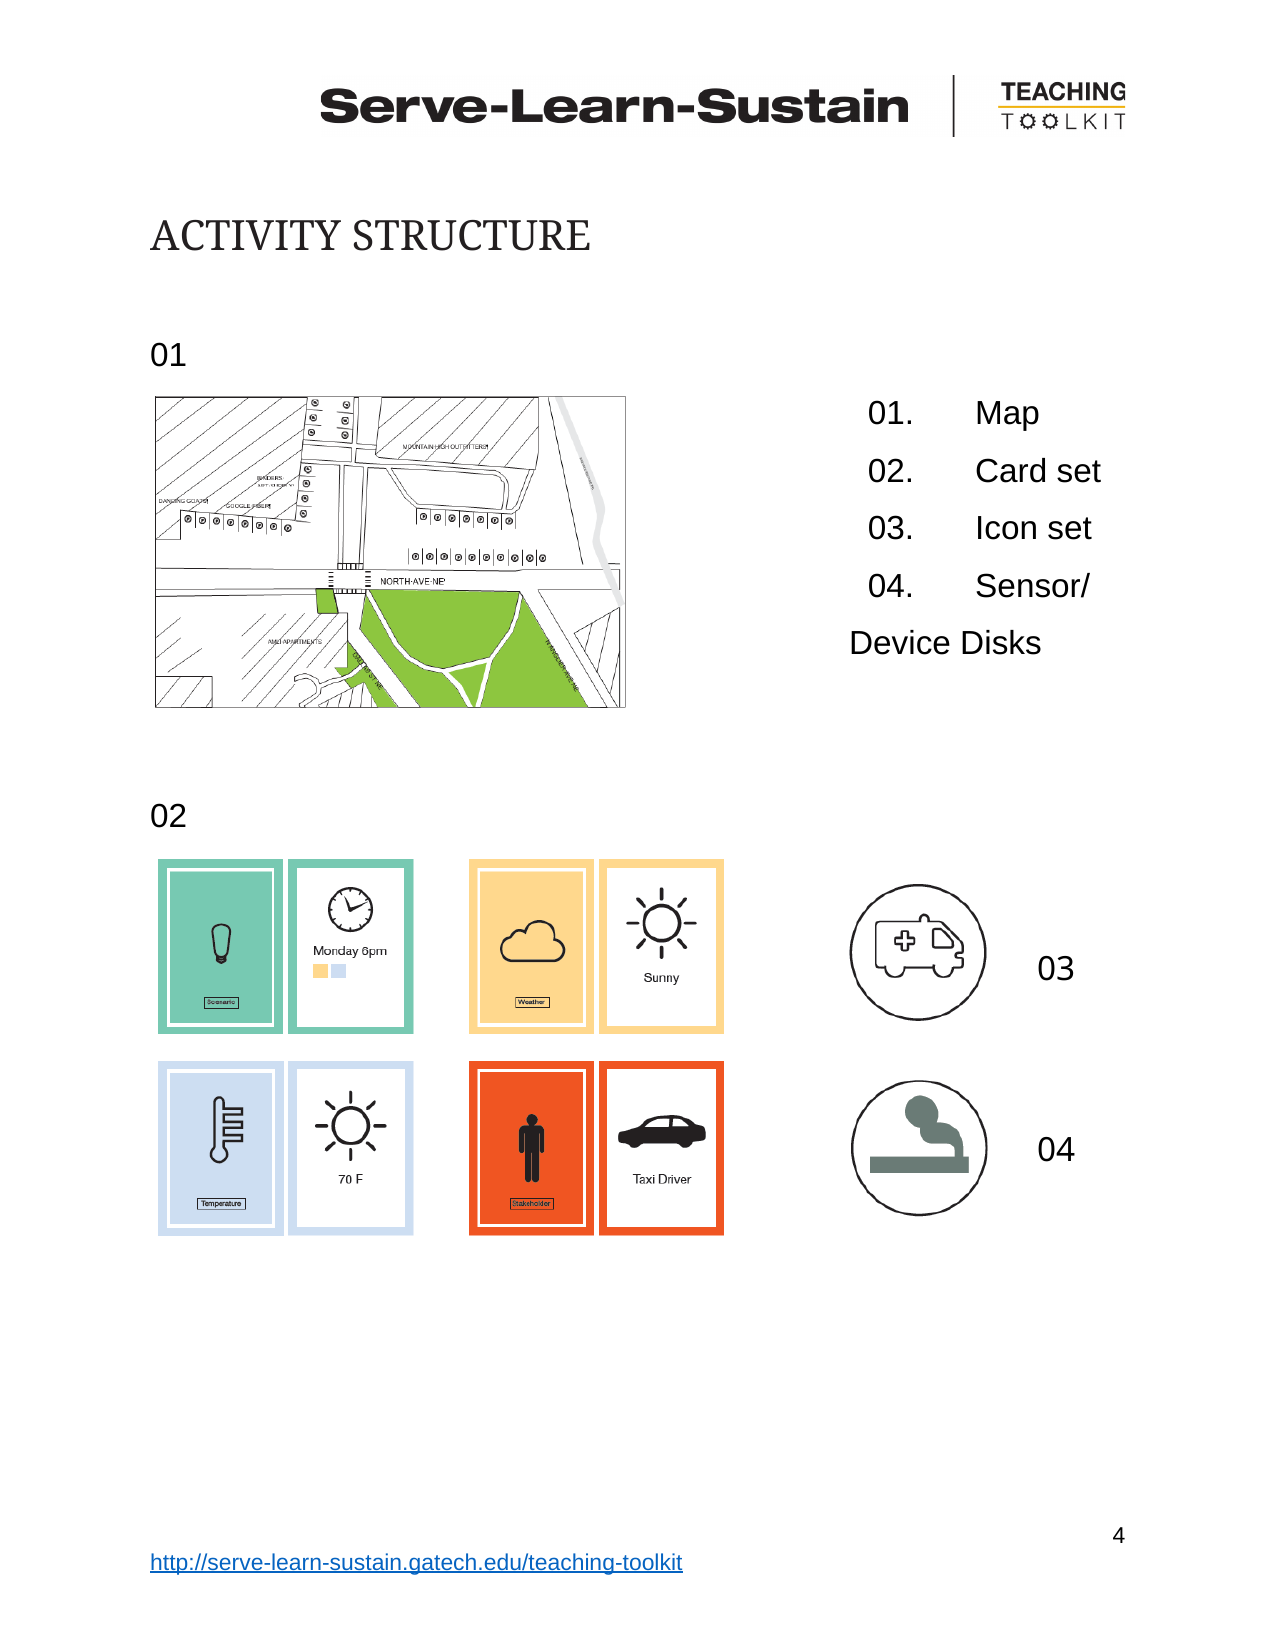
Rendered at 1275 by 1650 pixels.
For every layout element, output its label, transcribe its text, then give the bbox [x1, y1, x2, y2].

picture [821, 853, 1008, 1247]
list Map [634, 393, 1125, 431]
picture [150, 853, 747, 1248]
text 02 [150, 796, 1125, 835]
list Icon set [634, 508, 1125, 547]
list Sensor/Device Disks [634, 566, 1125, 662]
picture [150, 392, 634, 714]
text 01 [150, 335, 1125, 374]
text ACTIVITY STRUCTURE [150, 200, 1116, 263]
list Card set [634, 451, 1125, 489]
picture [320, 75, 1125, 137]
